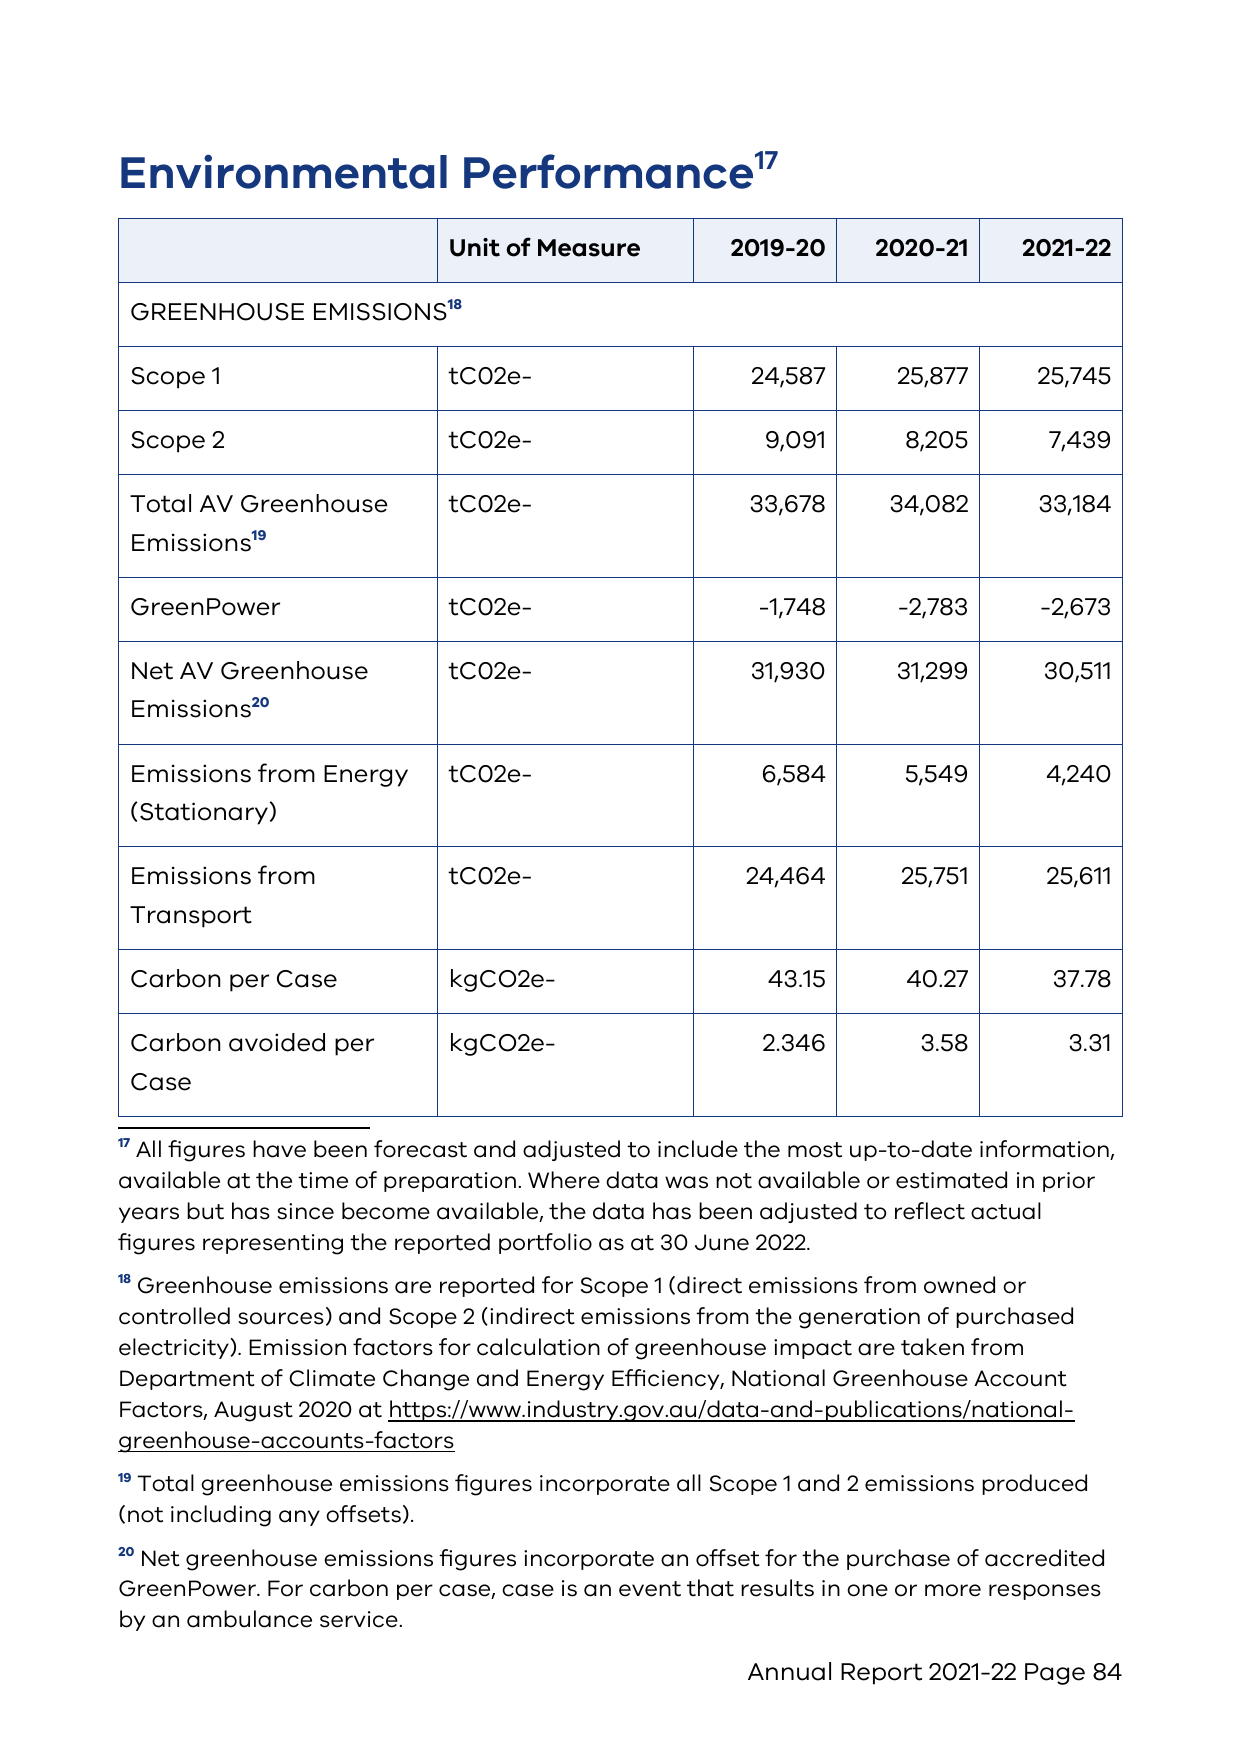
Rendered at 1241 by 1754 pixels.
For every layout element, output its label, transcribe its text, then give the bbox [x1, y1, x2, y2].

table_cell 3.58 [837, 1014, 979, 1116]
table_cell 33,184 [980, 475, 1122, 577]
table_cell tC02e- [438, 745, 693, 846]
table_cell 37.78 [980, 950, 1122, 1013]
table_cell tC02e- [438, 847, 693, 949]
table_cell tC02e- [438, 475, 693, 577]
table_cell 24,587 [694, 347, 836, 410]
table_cell Emissions from Transport [119, 847, 437, 949]
table_cell tC02e- [438, 642, 693, 743]
table_cell -2,673 [980, 578, 1122, 641]
table_cell 25,877 [837, 347, 979, 410]
table_header 2019-20 [694, 219, 836, 282]
table_cell 30,511 [980, 642, 1122, 743]
table_cell 9,091 [694, 411, 836, 474]
table_cell Scope 1 [119, 347, 437, 410]
table_cell GREENHOUSE EMISSIONS [119, 283, 1122, 346]
table_cell 25,611 [980, 847, 1122, 949]
table_cell -1,748 [694, 578, 836, 641]
table_cell Total AV Greenhouse Emissions [119, 475, 437, 577]
table_cell kgCO2e- [438, 950, 693, 1013]
table_cell 2.346 [694, 1014, 836, 1116]
table_cell tC02e- [438, 411, 693, 474]
table_cell 31,299 [837, 642, 979, 743]
table_cell 8,205 [837, 411, 979, 474]
table_cell 43.15 [694, 950, 836, 1013]
table_cell GreenPower [119, 578, 437, 641]
table_cell tC02e- [438, 578, 693, 641]
table_cell kgCO2e- [438, 1014, 693, 1116]
table_cell Carbon per Case [119, 950, 437, 1013]
table_cell 25,751 [837, 847, 979, 949]
table_cell 24,464 [694, 847, 836, 949]
table_cell 25,745 [980, 347, 1122, 410]
table_cell 4,240 [980, 745, 1122, 846]
table_header 2021-22 [980, 219, 1122, 282]
table_cell 7,439 [980, 411, 1122, 474]
table_cell Net AV Greenhouse Emissions [119, 642, 437, 743]
table_cell 5,549 [837, 745, 979, 846]
table_cell 3.31 [980, 1014, 1122, 1116]
table_cell tC02e- [438, 347, 693, 410]
subtitle Environmental Performance [118, 143, 1122, 205]
table_header [119, 219, 437, 282]
table_cell 6,584 [694, 745, 836, 846]
table_cell Carbon avoided per Case [119, 1014, 437, 1116]
table_cell 31,930 [694, 642, 836, 743]
table_header Unit of Measure [438, 219, 693, 282]
table_cell 33,678 [694, 475, 836, 577]
table_header 2020-21 [837, 219, 979, 282]
table_cell 40.27 [837, 950, 979, 1013]
table_cell Scope 2 [119, 411, 437, 474]
table_cell 34,082 [837, 475, 979, 577]
table_cell Emissions from Energy (Stationary) [119, 745, 437, 846]
table_cell -2,783 [837, 578, 979, 641]
